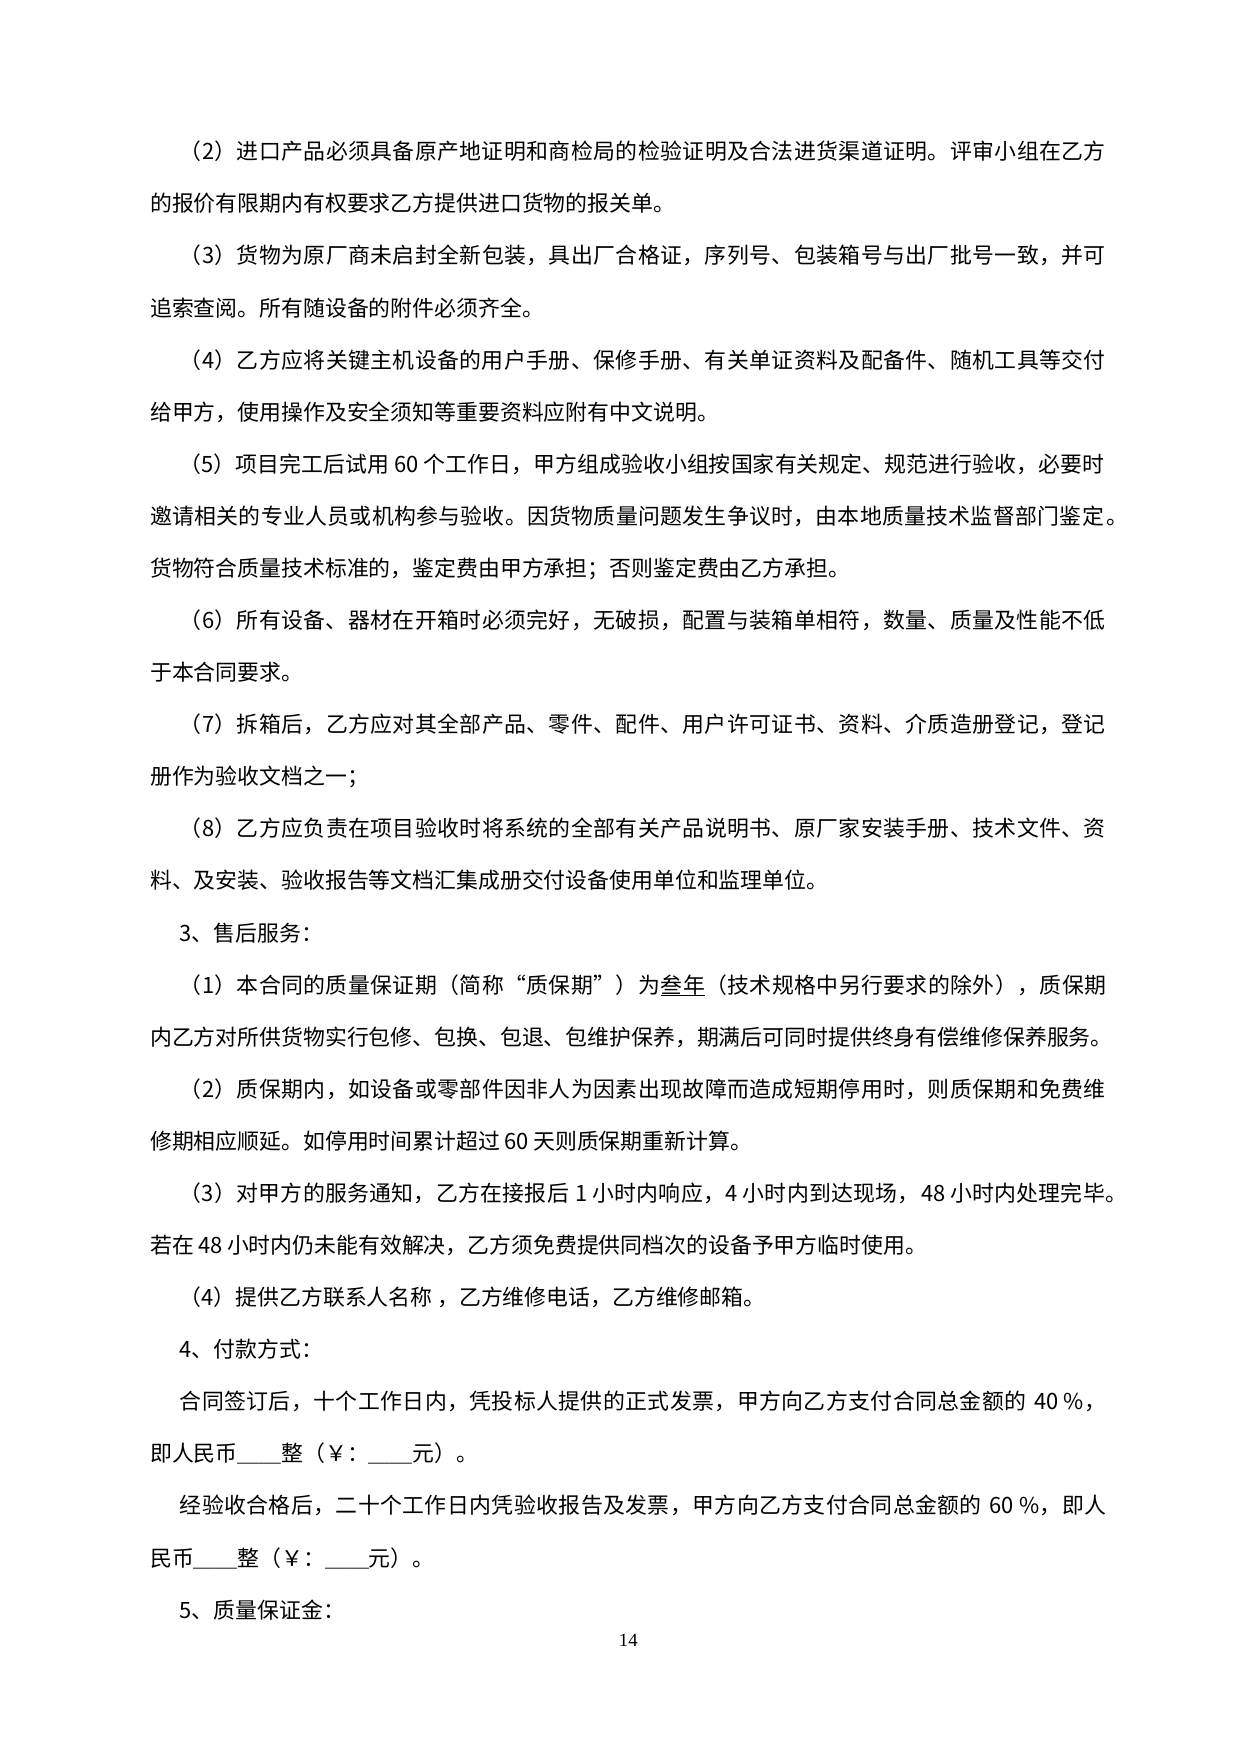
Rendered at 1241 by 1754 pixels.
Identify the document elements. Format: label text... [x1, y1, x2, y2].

list （2）质保期内，如设备或零部件因非人为因素出现故障而造成短期停用时，则质保期和免费维修期相应顺延。如停用时间累计超过60天则质保期重新计算。 [150, 1056, 1106, 1160]
list （8）乙方应负责在项目验收时将系统的全部有关产品说明书、原厂家安装手册、技术文件、资料、及安装、验收报告等文档汇集成册交付设备使用单位和监理单位。 [150, 795, 1106, 899]
list （4）乙方应将关键主机设备的用户手册、保修手册、有关单证资料及配备件、随机工具等交付给甲方，使用操作及安全须知等重要资料应附有中文说明。 [150, 326, 1106, 431]
list （6）所有设备、器材在开箱时必须完好，无破损，配置与装箱单相符，数量、质量及性能不低于本合同要求。 [150, 587, 1106, 691]
list （7）拆箱后，乙方应对其全部产品、零件、配件、用户许可证书、资料、介质造册登记，登记册作为验收文档之一； [150, 691, 1106, 795]
list 3、售后服务： [150, 899, 1106, 951]
list 5、质量保证金： [150, 1576, 1106, 1628]
list （2）进口产品必须具备原产地证明和商检局的检验证明及合法进货渠道证明。评审小组在乙方的报价有限期内有权要求乙方提供进口货物的报关单。 [150, 118, 1106, 222]
list 经验收合格后，二十个工作日内凭验收报告及发票，甲方向乙方支付合同总金额的60 %，即人民币＿＿整（￥：＿＿元）。 [150, 1472, 1106, 1576]
list （5）项目完工后试用60个工作日，甲方组成验收小组按国家有关规定、规范进行验收，必要时邀请相关的专业人员或机构参与验收。因货物质量问题发生争议时，由本地质量技术监督部门鉴定。货物符合质量技术标准的，鉴定费由甲方承担；否则鉴定费由乙方承担。 [150, 431, 1106, 587]
list 合同签订后，十个工作日内，凭投标人提供的正式发票，甲方向乙方支付合同总金额的40 %，即人民币＿＿整（￥：＿＿元）。 [150, 1368, 1106, 1472]
list （4）提供乙方联系人名称 ，乙方维修电话，乙方维修邮箱。 [150, 1264, 1106, 1316]
list 4、付款方式： [150, 1316, 1106, 1368]
list （1）本合同的质量保证期（简称“质保期”）为叁年（技术规格中另行要求的除外），质保期内乙方对所供货物实行包修、包换、包退、包维护保养，期满后可同时提供终身有偿维修保养服务。 [150, 951, 1106, 1056]
list （3）对甲方的服务通知，乙方在接报后1小时内响应，4小时内到达现场，48小时内处理完毕。若在48小时内仍未能有效解决，乙方须免费提供同档次的设备予甲方临时使用。 [150, 1160, 1106, 1264]
list （3）货物为原厂商未启封全新包装，具出厂合格证，序列号、包装箱号与出厂批号一致，并可追索查阅。所有随设备的附件必须齐全。 [150, 222, 1106, 326]
